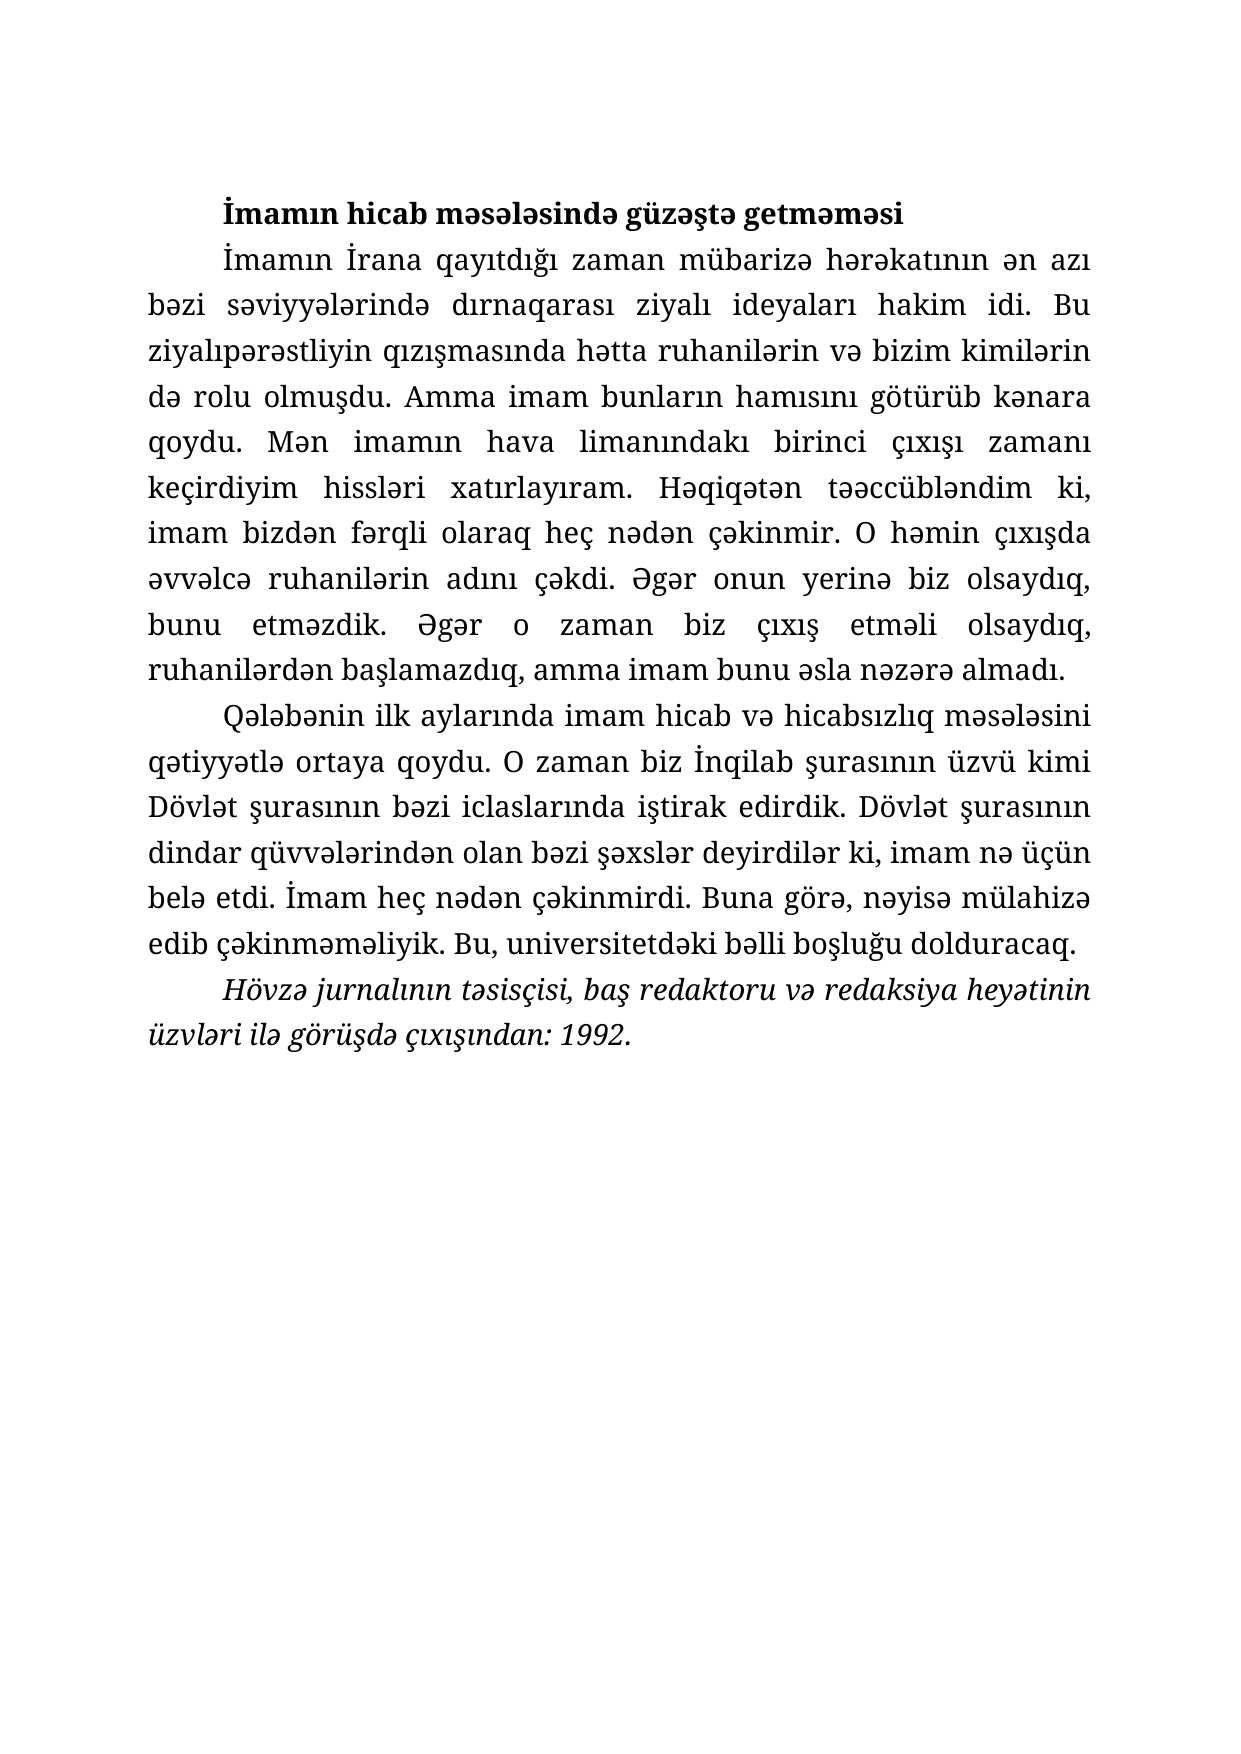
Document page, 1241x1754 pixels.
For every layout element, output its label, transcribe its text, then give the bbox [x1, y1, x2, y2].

text İmamın hicab məsələsində güzəştə getməməsi [148, 193, 1092, 233]
text Hövzə jurnalının təsisçisi, baş redaktoru və redaksiya heyətinin üzvləri ilə görüşdə çıxışından: 1992. [148, 969, 1092, 1054]
text İmamın İrana qayıtdığı zaman mübarizə hərəkatının ən azı bəzi səviyyələrində dırnaqarası ziyalı ideyaları hakim idi. Bu ziyalıpərəstliyin qızışmasında hətta ruhanilərin və bizim kimilərin də rolu olmuşdu. Amma imam bunların hamısını götürüb kənara qoydu. Mən imamın hava limanındakı birinci çıxışı zamanı keçirdiyim hissləri xatırlayıram. Həqiqətən təəccübləndim ki, imam bizdən fərqli olaraq heç nədən çəkinmir. O həmin çıxışda əvvəlcə ruhanilərin adını çəkdi. Əgər onun yerinə biz olsaydıq, bunu etməzdik. Əgər o zaman biz çıxış etməli olsaydıq, ruhanilərdən başlamazdıq, amma imam bunu əsla nəzərə almadı. [148, 239, 1092, 689]
text Qələbənin ilk aylarında imam hicab və hicabsızlıq məsələsini qətiyyətlə ortaya qoydu. O zaman biz İnqilab şurasının üzvü kimi Dövlət şurasının bəzi iclaslarında iştirak edirdik. Dövlət şurasının dindar qüvvələrindən olan bəzi şəxslər deyirdilər ki, imam nə üçün belə etdi. İmam heç nədən çəkinmirdi. Buna görə, nəyisə mülahizə edib çəkinməməliyik. Bu, universitetdəki bəlli boşluğu dolduracaq. [148, 695, 1092, 963]
